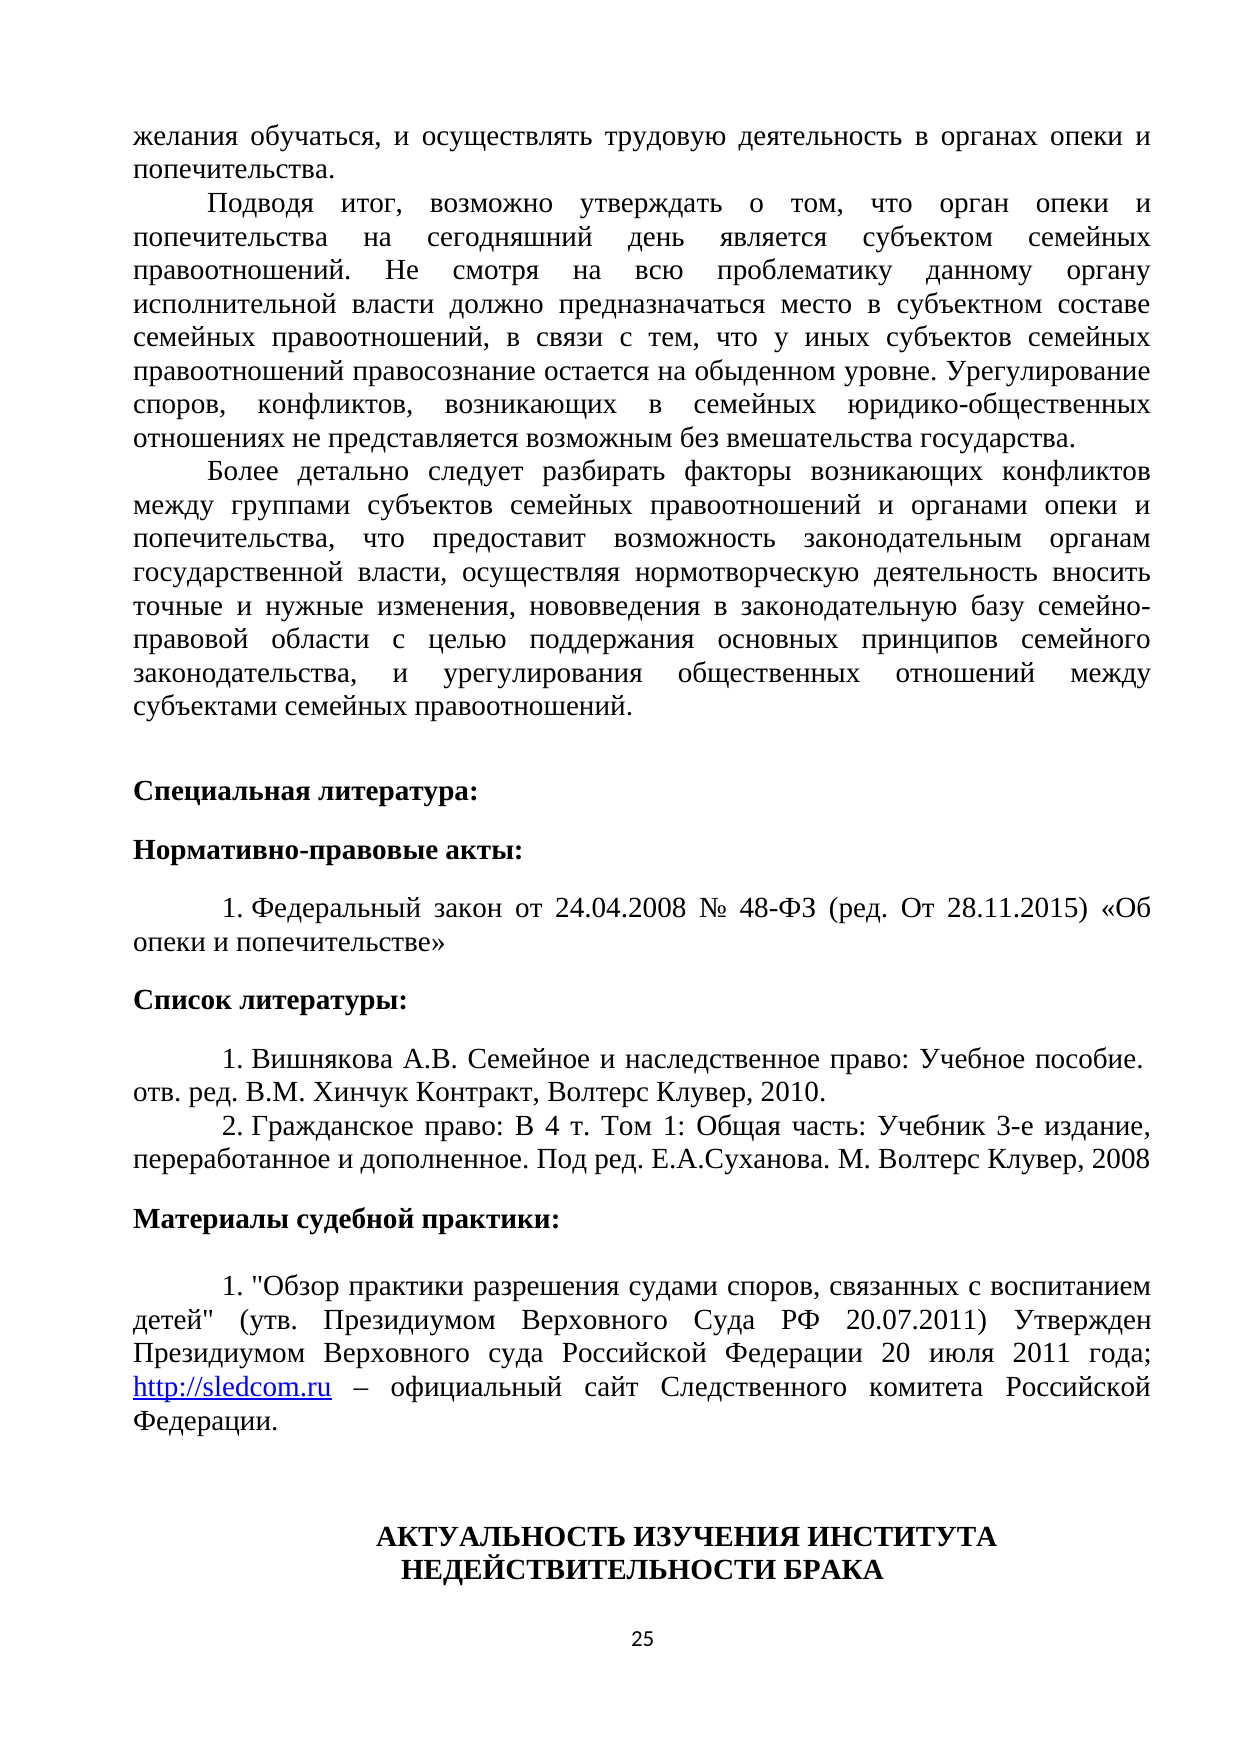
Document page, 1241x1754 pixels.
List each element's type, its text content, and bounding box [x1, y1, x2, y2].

list Федеральный закон от 24.04.2008 № 48-ФЗ (ред. От 28.11.2015) «Об опеки и попечительстве» [133, 890, 1152, 957]
text Более детально следует разбирать факторы возникающих конфликтов между группами субъектов семейных правоотношений и органами опеки и попечительства, что предоставит возможность законодательным органам государственной власти, осуществляя нормотворческую деятельность вносить точные и нужные изменения, нововведения в законодательную базу семейно-правовой области с целью поддержания основных принципов семейного законодательства, и урегулирования общественных отношений между субъектами семейных правоотношений. [133, 453, 1152, 722]
list "Обзор практики разрешения судами споров, связанных с воспитанием детей" (утв. Президиумом Верховного Суда РФ 20.07.2011) Утвержден Президиумом Верховного суда Российской Федерации 20 июля 2011 года; http://sledcom.ru – официальный сайт Следственного комитета Российской Федерации. [133, 1268, 1152, 1436]
text Нормативно-правовые акты: [133, 832, 1152, 865]
list Гражданское право: В 4 т. Том 1: Общая часть: Учебник 3-е издание, переработанное и дополненное. Под ред. Е.А.Суханова. М. Волтерс Клувер, 2008 [133, 1108, 1152, 1175]
text Список литературы: [133, 982, 1152, 1016]
text Материалы судебной практики: [133, 1201, 1152, 1235]
text АКТУАЛЬНОСТЬ ИЗУЧЕНИЯ ИНСТИТУТА НЕДЕЙСТВИТЕЛЬНОСТИ БРАКА [133, 1519, 1152, 1586]
text Специальная литература: [133, 773, 1152, 807]
list Вишнякова А.В. Семейное и наследственное право: Учебное пособие. отв. ред. В.М. Хинчук Контракт, Волтерс Клувер, 2010. [133, 1041, 1152, 1108]
text Подводя итог, возможно утверждать о том, что орган опеки и попечительства на сегодняшний день является субъектом семейных правоотношений. Не смотря на всю проблематику данному органу исполнительной власти должно предназначаться место в субъектном составе семейных правоотношений, в связи с тем, что у иных субъектов семейных правоотношений правосознание остается на обыденном уровне. Урегулирование споров, конфликтов, возникающих в семейных юридико-общественных отношениях не представляется возможным без вмешательства государства. [133, 185, 1152, 453]
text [133, 118, 1152, 185]
